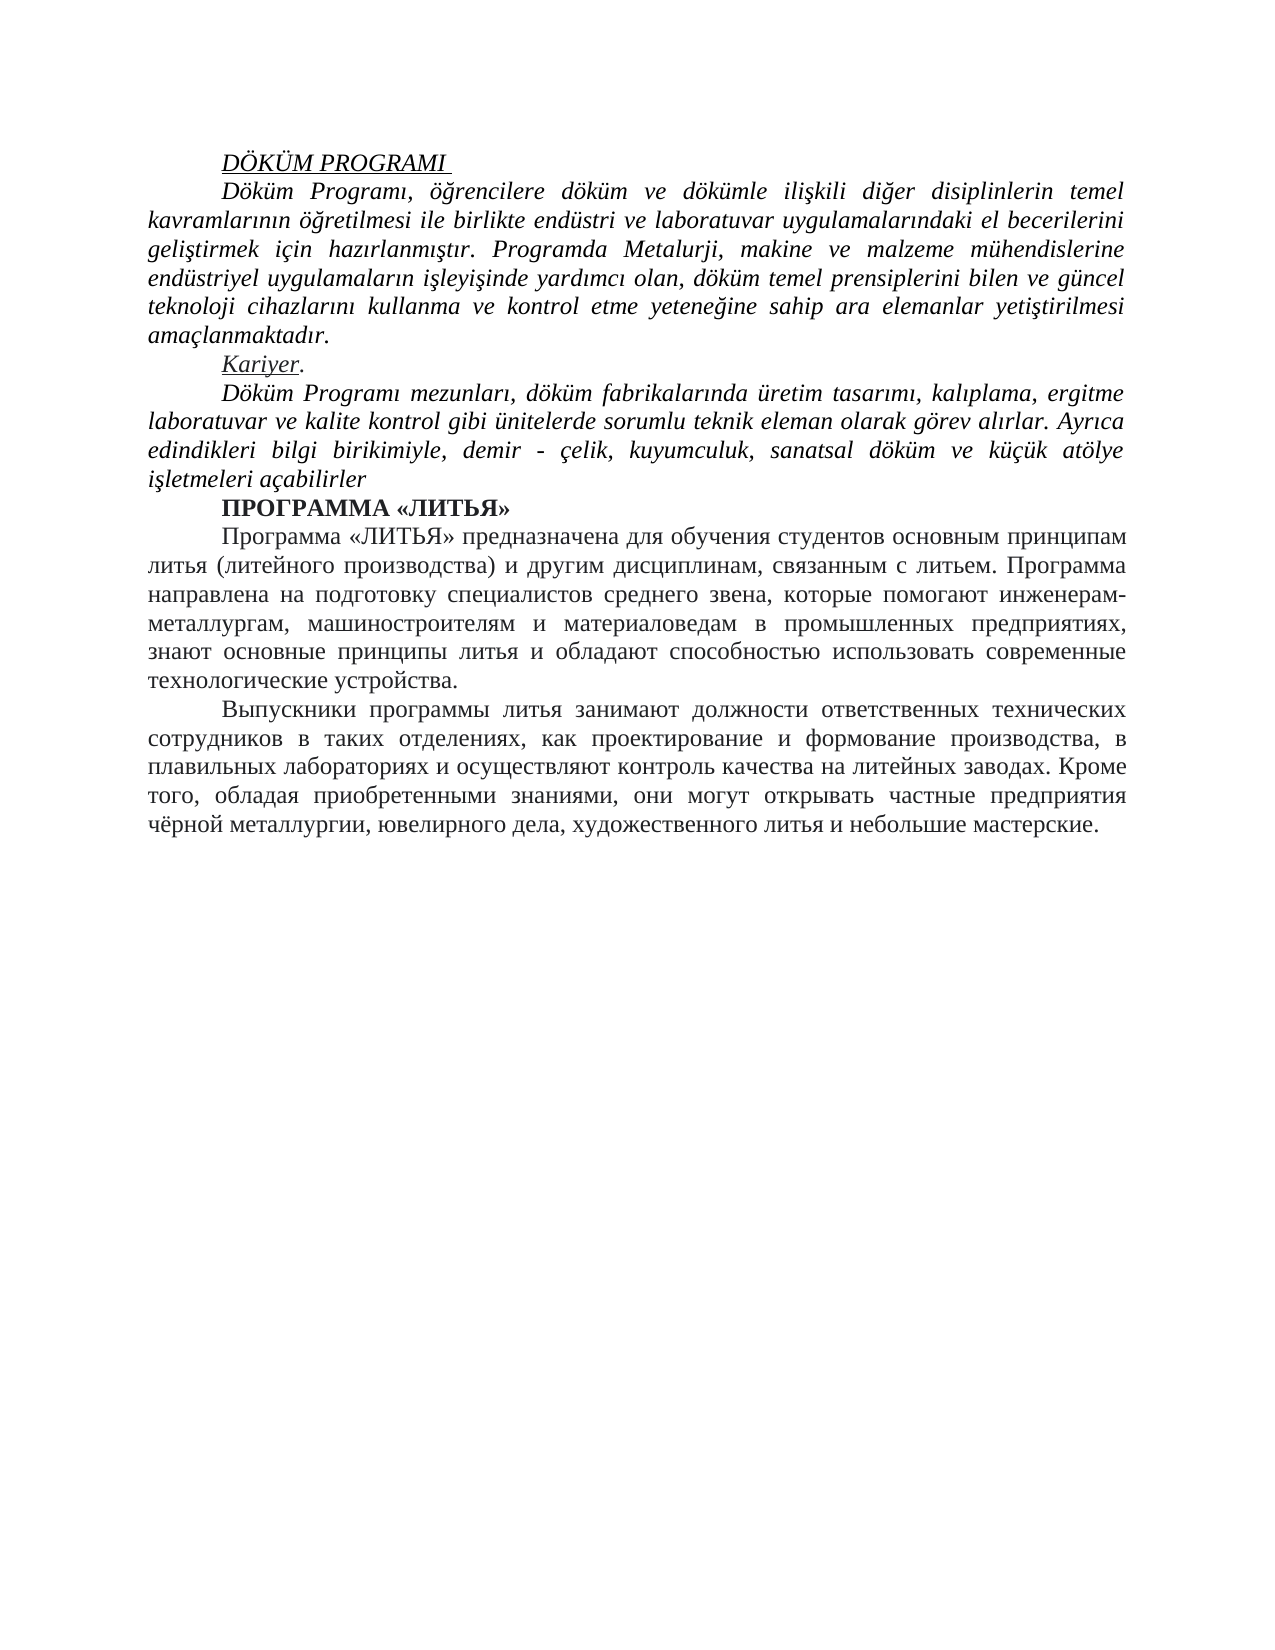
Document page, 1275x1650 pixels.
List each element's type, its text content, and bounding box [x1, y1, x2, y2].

text DÖKÜM PROGRAMI [148, 148, 1127, 176]
text Программа «ЛИТЬЯ» предназначена для обучения студентов основным принципам литья (литейного производства) и другим дисциплинам, связанным с литьем. Программа направлена на подготовку специалистов среднего звена, которые помогают инженерам-металлургам, машиностроителям и материаловедам в промышленных предприятиях, знают основные принципы литья и обладают способностью использовать современные технологические устройства. [148, 521, 1127, 694]
text Döküm Programı, öğrencilere döküm ve dökümle ilişkili diğer disiplinlerin temel kavramlarının öğretilmesi ile birlikte endüstri ve laboratuvar uygulamalarındaki el becerilerini geliştirmek için hazırlanmıştır. Programda Metalurji, makine ve malzeme mühendislerine endüstriyel uygulamaların işleyişinde yardımcı olan, döküm temel prensiplerini bilen ve güncel teknoloji cihazlarını kullanma ve kontrol etme yeteneğine sahip ara elemanlar yetiştirilmesi amaçlanmaktadır. [148, 176, 1127, 349]
text Kariyer. [148, 349, 1127, 378]
text Döküm Programı mezunları, döküm fabrikalarında üretim tasarımı, kalıplama, ergitme laboratuvar ve kalite kontrol gibi ünitelerde sorumlu teknik eleman olarak görev alırlar. Ayrıca edindikleri bilgi birikimiyle, demir - çelik, kuyumculuk, sanatsal döküm ve küçük atölye işletmeleri açabilirler [148, 378, 1127, 493]
text Выпускники программы литья занимают должности ответственных технических сотрудников в таких отделениях, как проектирование и формование производства, в плавильных лабораториях и осуществляют контроль качества на литейных заводах. Кроме того, обладая приобретенными знаниями, они могут открывать частные предприятия чёрной металлургии, ювелирного дела, художественного литья и небольшие мастерские. [148, 694, 1127, 838]
text ПРОГРАММА «ЛИТЬЯ» [148, 493, 1127, 521]
